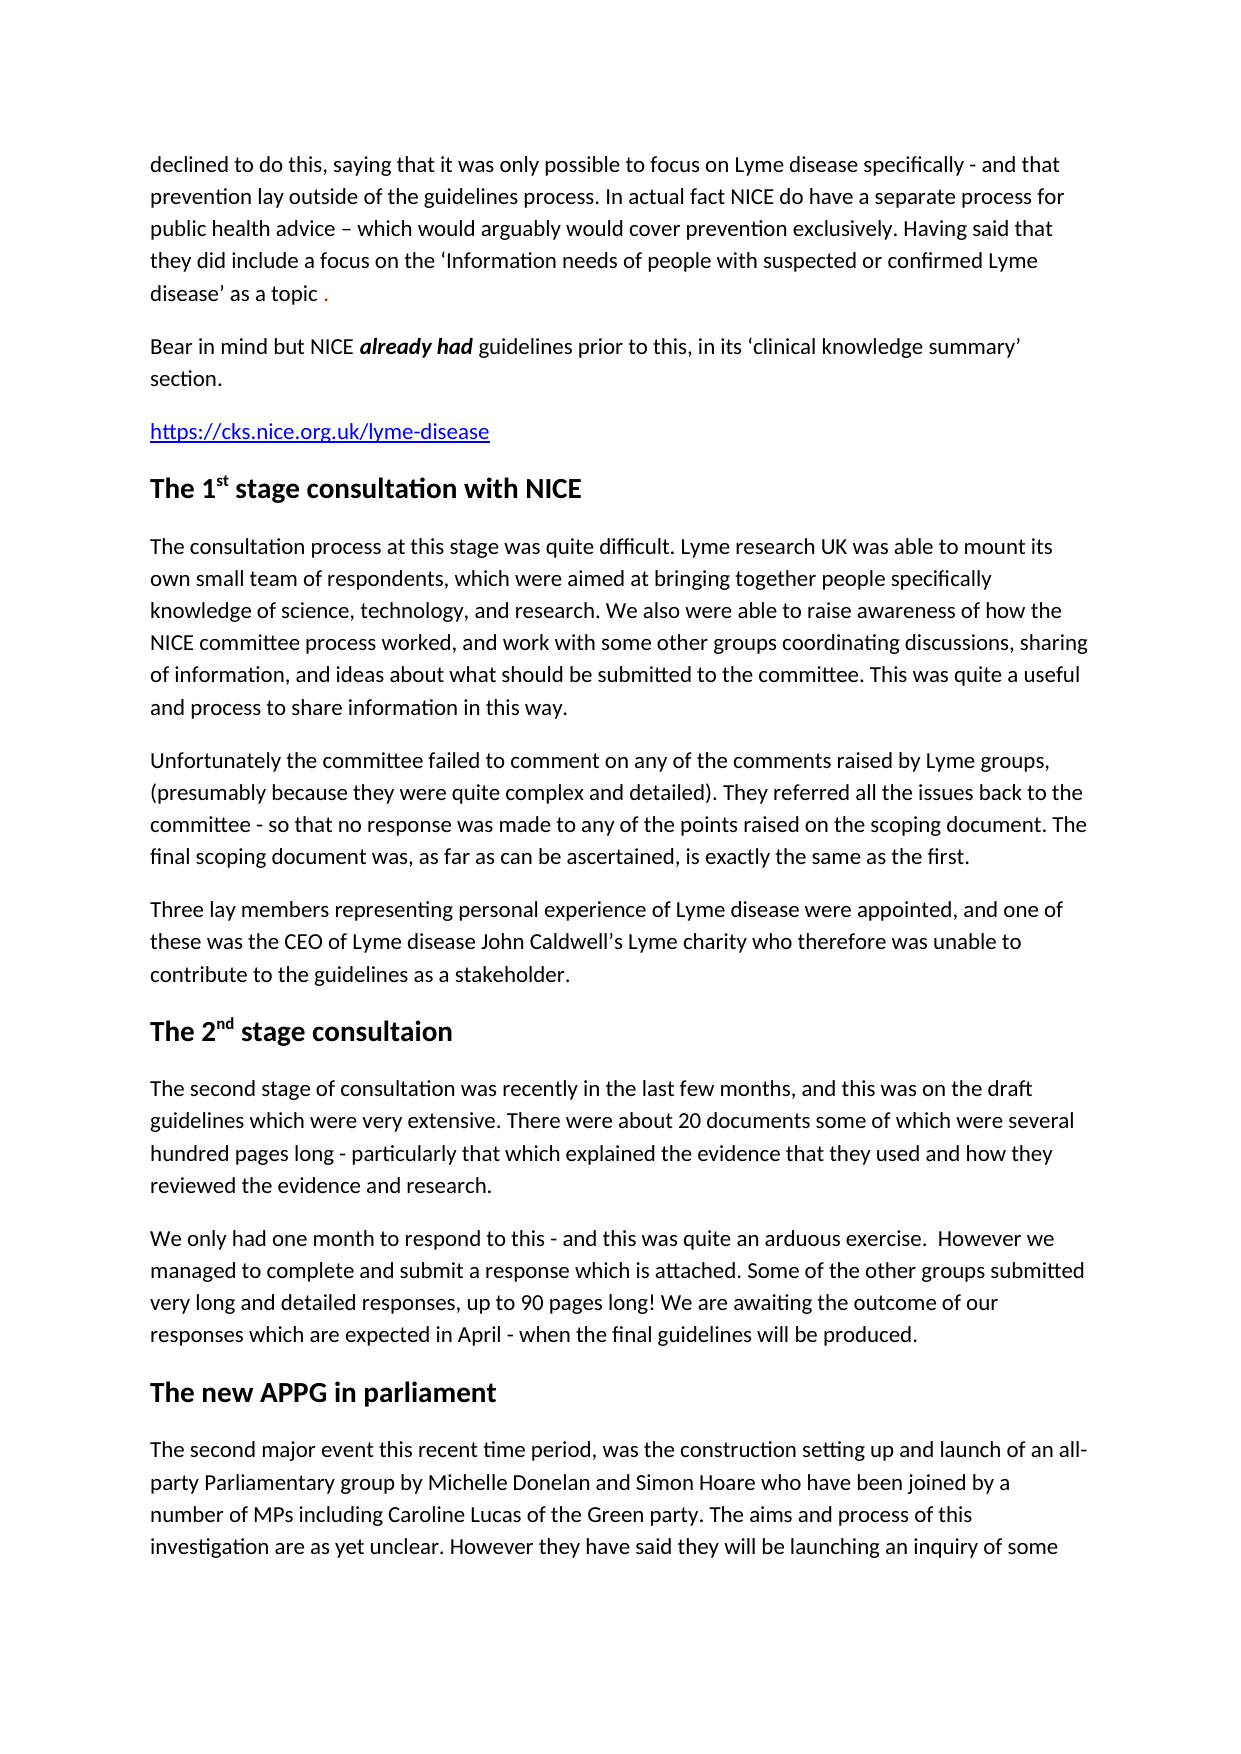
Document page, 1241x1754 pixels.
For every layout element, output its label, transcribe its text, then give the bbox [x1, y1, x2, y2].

text Unfortunately the committee failed to comment on any of the comments raised by Lyme groups, (presumably because they were quite complex and detailed). They referred all the issues back to the committee - so that no response was made to any of the points raised on the scoping document. The final scoping document was, as far as can be ascertained, is exactly the same as the first. [150, 746, 1090, 870]
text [150, 1435, 1090, 1560]
text Three lay members representing personal experience of Lyme disease were appointed, and one of these was the CEO of Lyme disease John Caldwell’s Lyme charity who therefore was unable to contribute to the guidelines as a stakeholder. [150, 895, 1090, 988]
text The new APPG in parliament [150, 1374, 1090, 1409]
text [150, 150, 1090, 307]
text https://cks.nice.org.uk/lyme-disease [150, 417, 1090, 445]
text The second stage of consultation was recently in the last few months, and this was on the draft guidelines which were very extensive. There were about 20 documents some of which were several hundred pages long - particularly that which explained the evidence that they used and how they reviewed the evidence and research. [150, 1074, 1090, 1199]
text The 1st stage consultation with NICE [150, 470, 1090, 506]
text The 2nd stage consultaion [150, 1013, 1090, 1048]
text Bear in mind but NICE already had guidelines prior to this, in its ‘clinical knowledge summary’ section. [150, 332, 1090, 392]
text The consultation process at this stage was quite difficult. Lyme research UK was able to mount its own small team of respondents, which were aimed at bringing together people specifically knowledge of science, technology, and research. We also were able to raise awareness of how the NICE committee process worked, and work with some other groups coordinating discussions, sharing of information, and ideas about what should be submitted to the committee. This was quite a useful and process to share information in this way. [150, 532, 1090, 721]
text We only had one month to respond to this - and this was quite an arduous exercise. However we managed to complete and submit a response which is attached. Some of the other groups submitted very long and detailed responses, up to 90 pages long! We are awaiting the outcome of our responses which are expected in April - when the final guidelines will be produced. [150, 1224, 1090, 1349]
